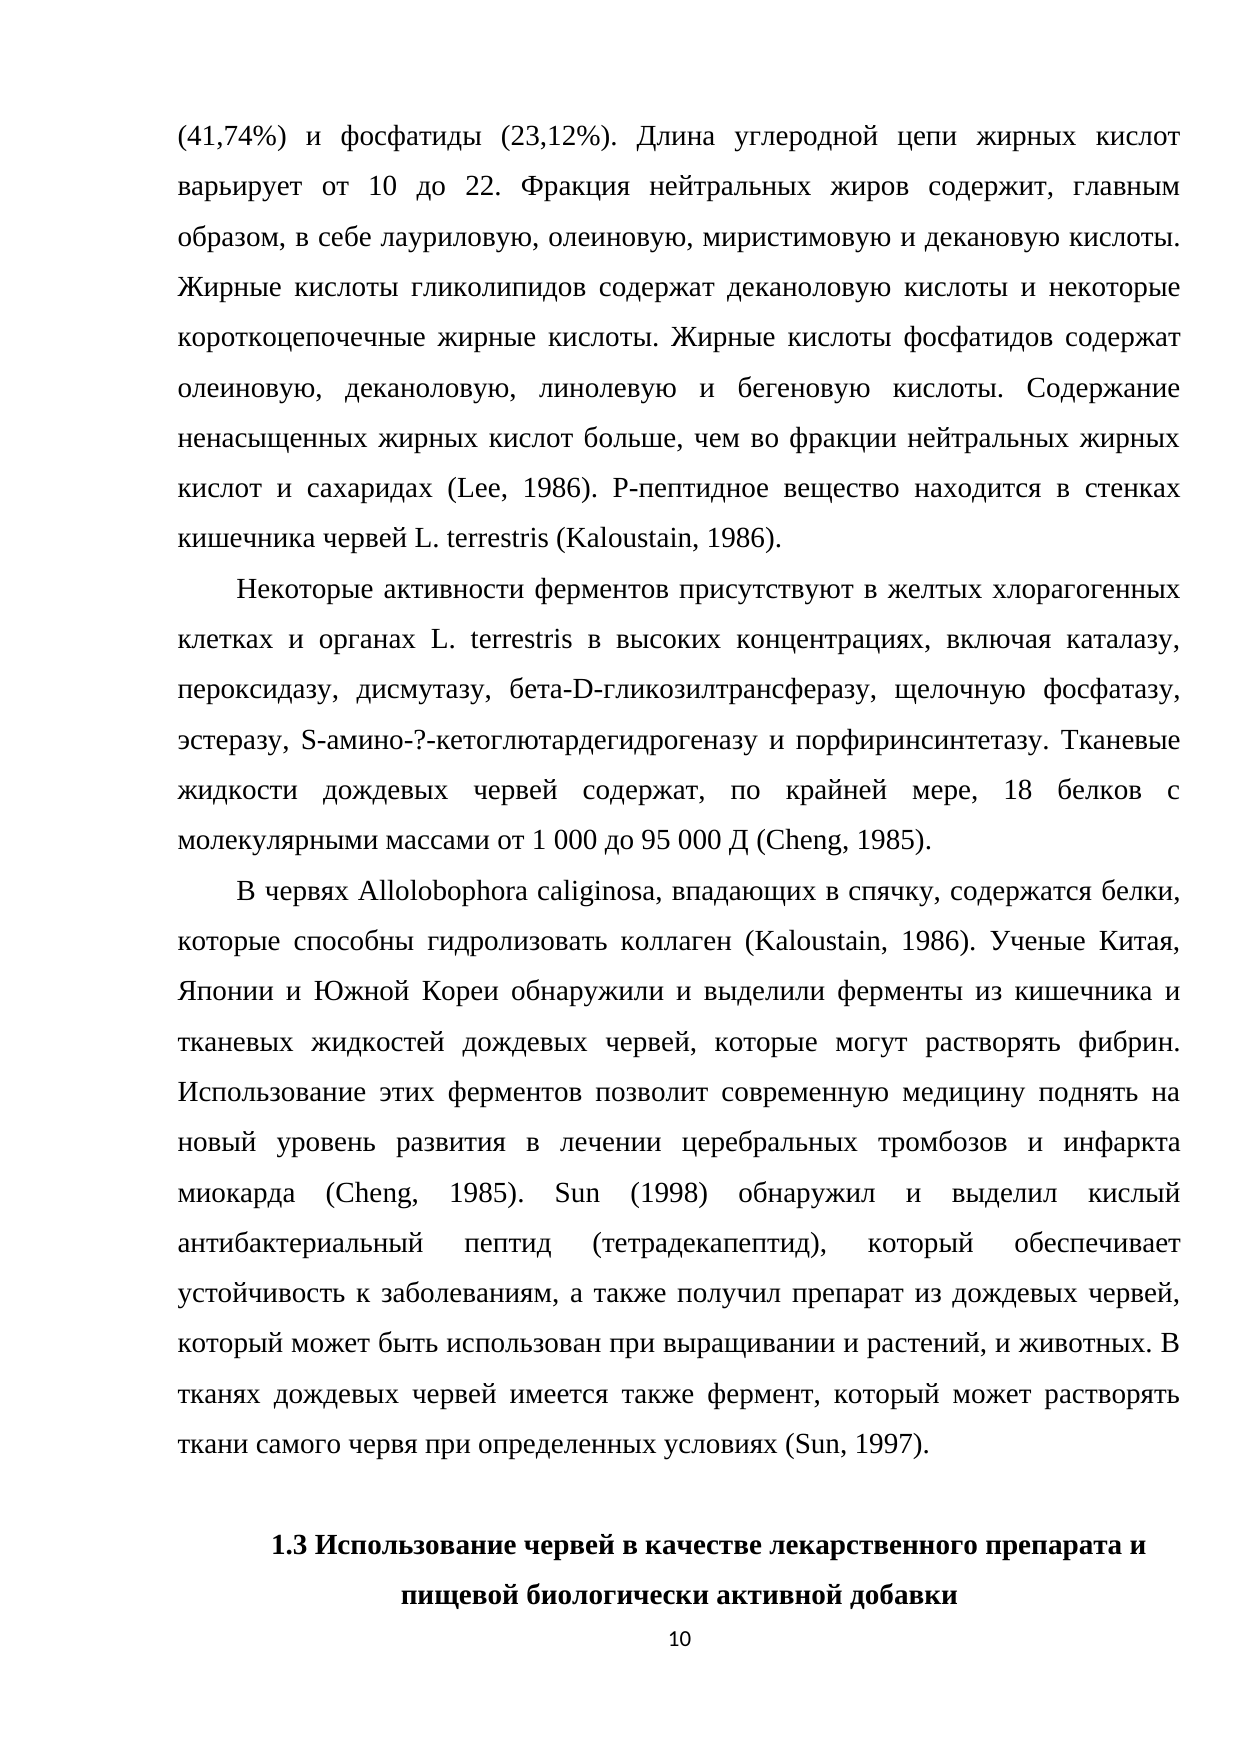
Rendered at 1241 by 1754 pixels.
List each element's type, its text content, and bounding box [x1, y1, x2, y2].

text 1.3 Использование червей в качестве лекарственного препарата и пищевой биологически активной добавки [177, 1527, 1181, 1611]
text В червях Allolobophora caliginosa, впадающих в спячку, содержатся белки, которые способны гидролизовать коллаген (Kaloustain, 1986). Ученые Китая, Японии и Южной Кореи обнаружили и выделили ферменты из кишечника и тканевых жидкостей дождевых червей, которые могут растворять фибрин. Использование этих ферментов позволит современную медицину поднять на новый уровень развития в лечении церебральных тромбозов и инфаркта миокарда (Cheng, 1985). Sun (1998) обнаружил и выделил кислый антибактериальный пептид (тетрадекапептид), который обеспечивает устойчивость к заболеваниям, а также получил препарат из дождевых червей, который может быть использован при выращивании и растений, и животных. В тканях дождевых червей имеется также фермент, который может растворять ткани самого червя при определенных условиях (Sun, 1997). [177, 873, 1181, 1460]
text Некоторые активности ферментов присутствуют в желтых хлорагогенных клетках и органах L. terrestris в высоких концентрациях, включая каталазу, пероксидазу, дисмутазу, бета-D-гликозилтрансферазу, щелочную фосфатазу, эстеразу, S-амино-?-кетоглютардегидрогеназу и порфиринсинтетазу. Тканевые жидкости дождевых червей содержат, по крайней мере, 18 белков с молекулярными массами от 1 000 до 95 000 Д (Cheng, 1985). [177, 571, 1181, 856]
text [177, 118, 1181, 554]
